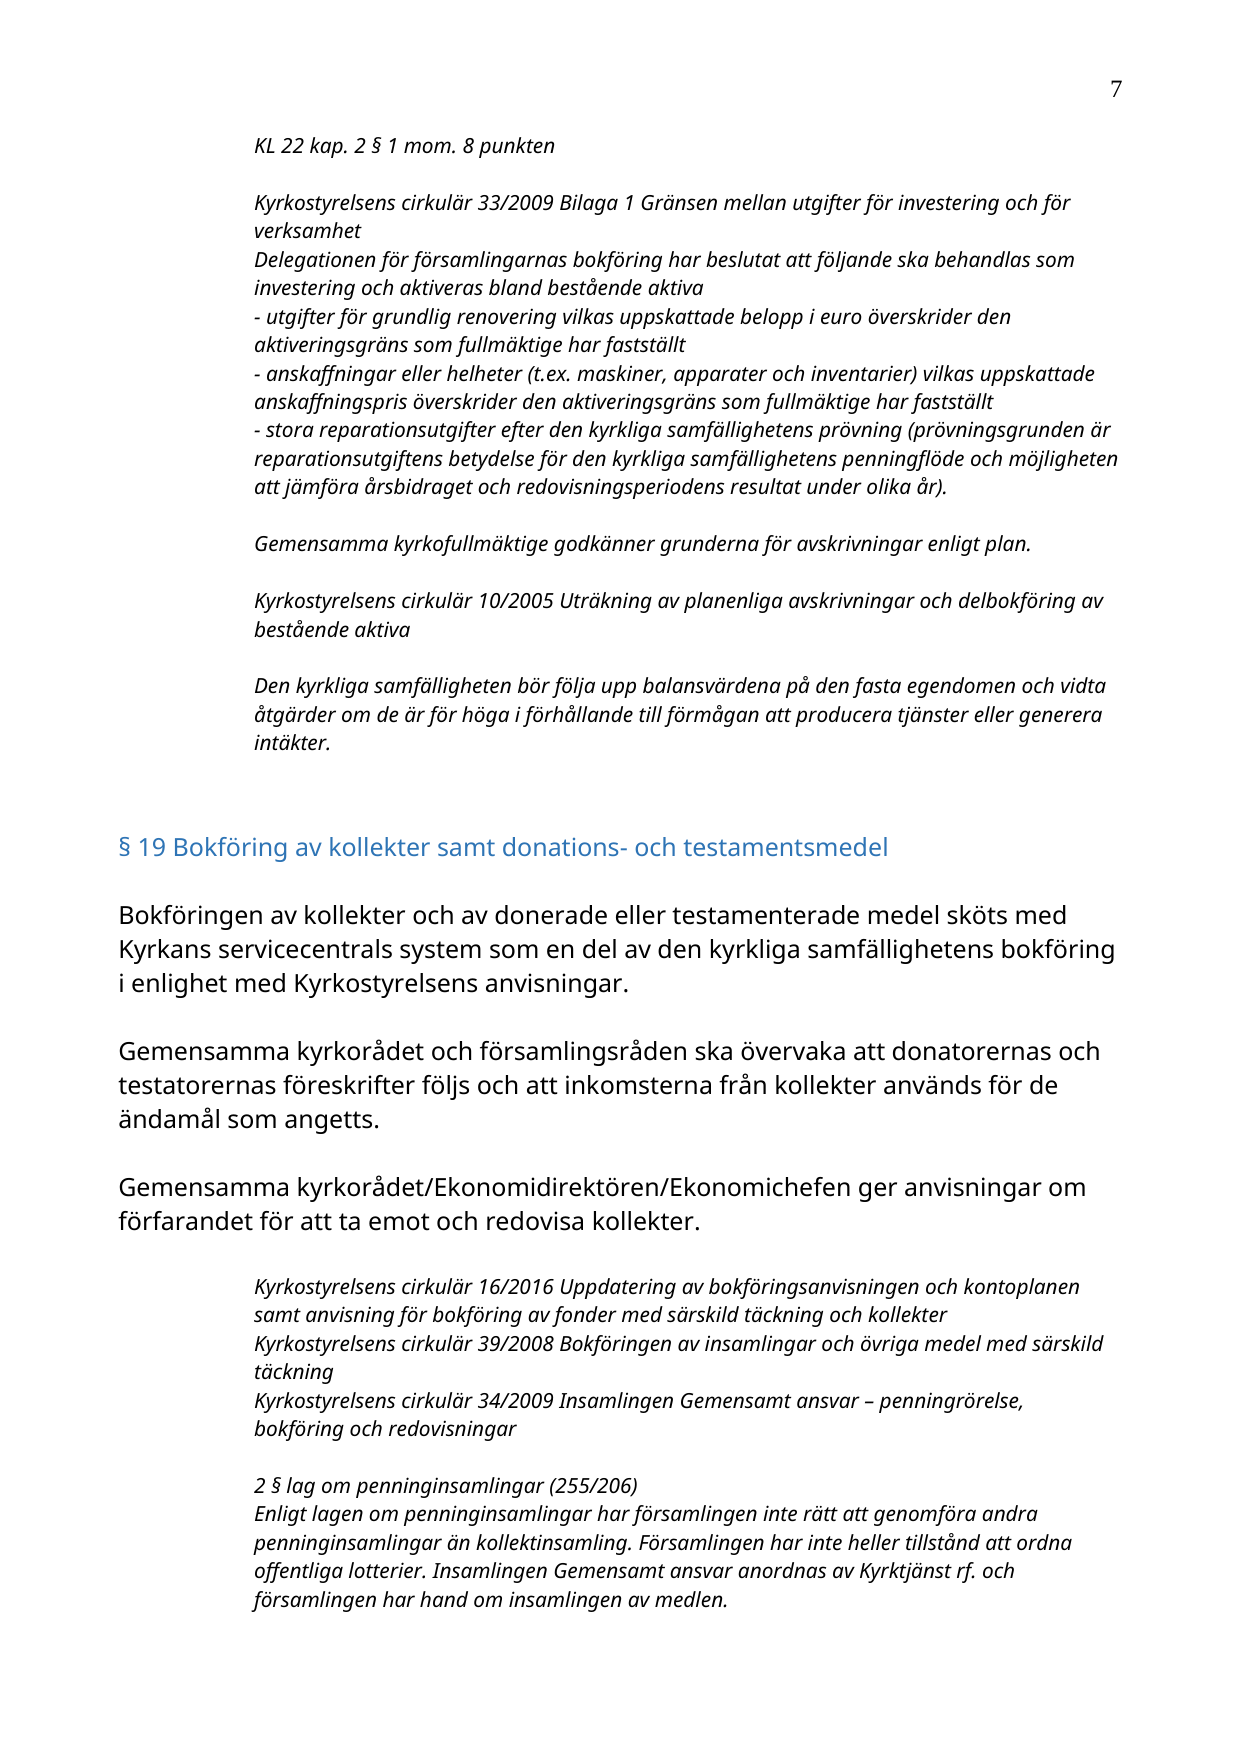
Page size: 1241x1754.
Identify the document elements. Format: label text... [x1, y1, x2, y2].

text 2 § lag om penninginsamlingar (255/206) Enligt lagen om penninginsamlingar har församlingen inte rätt att genomföra andra penninginsamlingar än kollektinsamling. Församlingen har inte heller tillstånd att ordna offentliga lotterier. Insamlingen Gemensamt ansvar anordnas av Kyrktjänst rf. och församlingen har hand om insamlingen av medlen. [254, 1471, 1122, 1613]
text Kyrkostyrelsens cirkulär 33/2009 Bilaga 1 Gränsen mellan utgifter för investering och för verksamhet [254, 188, 1122, 245]
text - stora reparationsutgifter efter den kyrkliga samfällighetens prövning (prövningsgrunden är reparationsutgiftens betydelse för den kyrkliga samfällighetens penningflöde och möjligheten att jämföra årsbidraget och redovisningsperiodens resultat under olika år). [254, 416, 1122, 501]
text Kyrkostyrelsens cirkulär 10/2005 Uträkning av planenliga avskrivningar och delbokföring av bestående aktiva [254, 586, 1122, 643]
text Gemensamma kyrkorådet och församlingsråden ska övervaka att donatorernas och testatorernas föreskrifter följs och att inkomsterna från kollekter används för de ändamål som angetts. [118, 1033, 1122, 1136]
text Den kyrkliga samfälligheten bör följa upp balansvärdena på den fasta egendomen och vidta åtgärder om de är för höga i förhållande till förmågan att producera tjänster eller generera intäkter. [254, 672, 1122, 757]
text Kyrkostyrelsens cirkulär 16/2016 Uppdatering av bokföringsanvisningen och kontoplanen samt anvisning för bokföring av fonder med särskild täckning och kollekter [254, 1272, 1122, 1329]
text KL 22 kap. 2 § 1 mom. 8 punkten [254, 131, 1122, 160]
text Kyrkostyrelsens cirkulär 39/2008 Bokföringen av insamlingar och övriga medel med särskild täckning [254, 1329, 1122, 1386]
text Gemensamma kyrkorådet/Ekonomidirektören/Ekonomichefen ger anvisningar om förfarandet för att ta emot och redovisa kollekter. [118, 1170, 1122, 1238]
text - anskaffningar eller helheter (t.ex. maskiner, apparater och inventarier) vilkas uppskattade anskaffningspris överskrider den aktiveringsgräns som fullmäktige har fastställt [254, 359, 1122, 416]
text Gemensamma kyrkofullmäktige godkänner grunderna för avskrivningar enligt plan. [254, 529, 1122, 558]
text Delegationen för församlingarnas bokföring har beslutat att följande ska behandlas som investering och aktiveras bland bestående aktiva [254, 245, 1122, 302]
subtitle § 19 Bokföring av kollekter samt donations- och testamentsmedel [118, 829, 1122, 863]
text - utgifter för grundlig renovering vilkas uppskattade belopp i euro överskrider den aktiveringsgräns som fullmäktige har fastställt [254, 302, 1122, 359]
text Bokföringen av kollekter och av donerade eller testamenterade medel sköts med Kyrkans servicecentrals system som en del av den kyrkliga samfällighetens bokföring i enlighet med Kyrkostyrelsens anvisningar. [118, 897, 1122, 999]
text Kyrkostyrelsens cirkulär 34/2009 Insamlingen Gemensamt ansvar – penningrörelse, bokföring och redovisningar [254, 1386, 1122, 1443]
